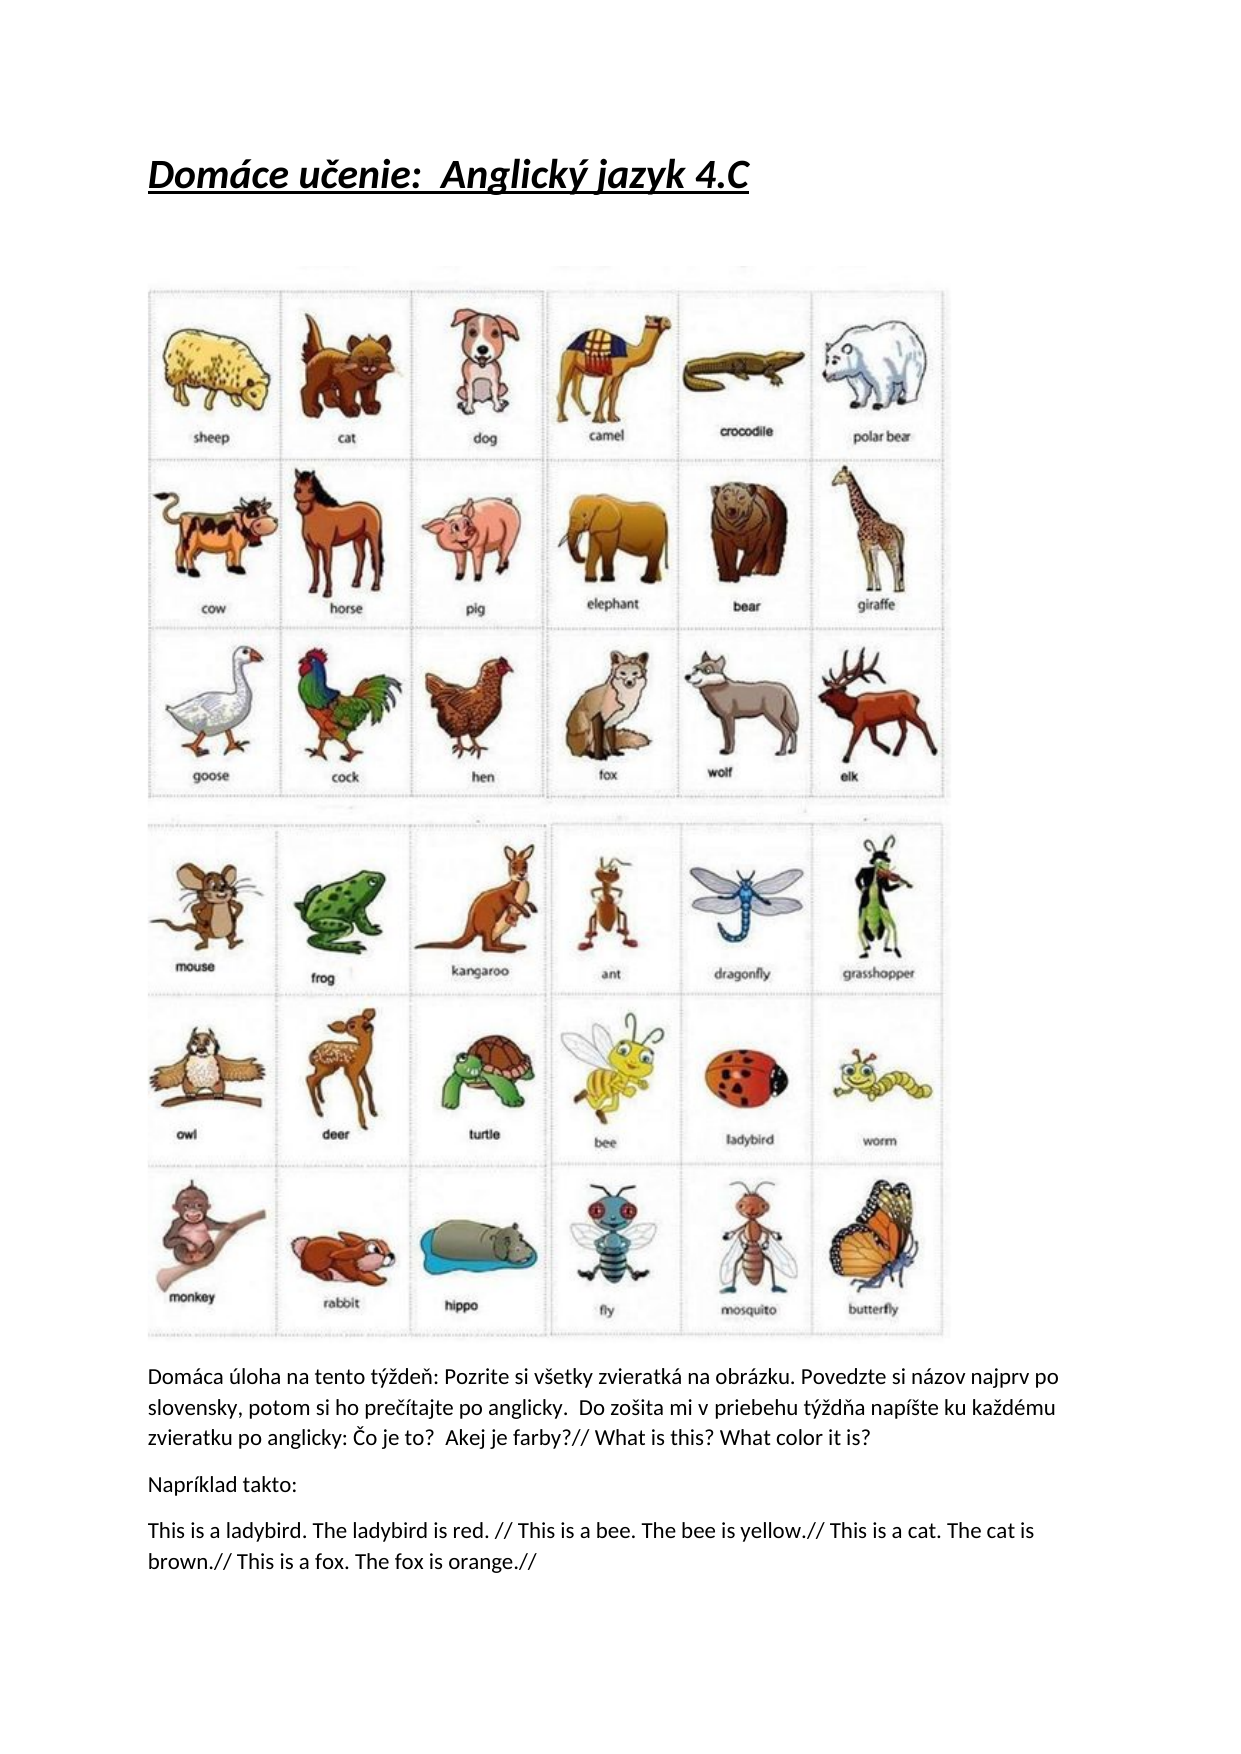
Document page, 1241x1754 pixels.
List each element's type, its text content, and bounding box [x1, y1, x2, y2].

text This is a ladybird. The ladybird is red. // This is a bee. The bee is yellow.// This is a cat. The cat is brown.// This is a fox. The fox is orange.// [148, 1517, 1093, 1575]
picture [147, 266, 952, 1344]
text Domáce učenie: Anglický jazyk 4.C [148, 148, 1093, 198]
text Domáca úloha na tento týždeň: Pozrite si všetky zvieratká na obrázku. Povedzte si názov najprv po slovensky, potom si ho prečítajte po anglicky. Do zošita mi v priebehu týždňa napíšte ku každému zvieratku po anglicky: Čo je to? Akej je farby?// What is this? What color it is? [148, 1362, 1093, 1451]
text Napríklad takto: [148, 1470, 1093, 1498]
